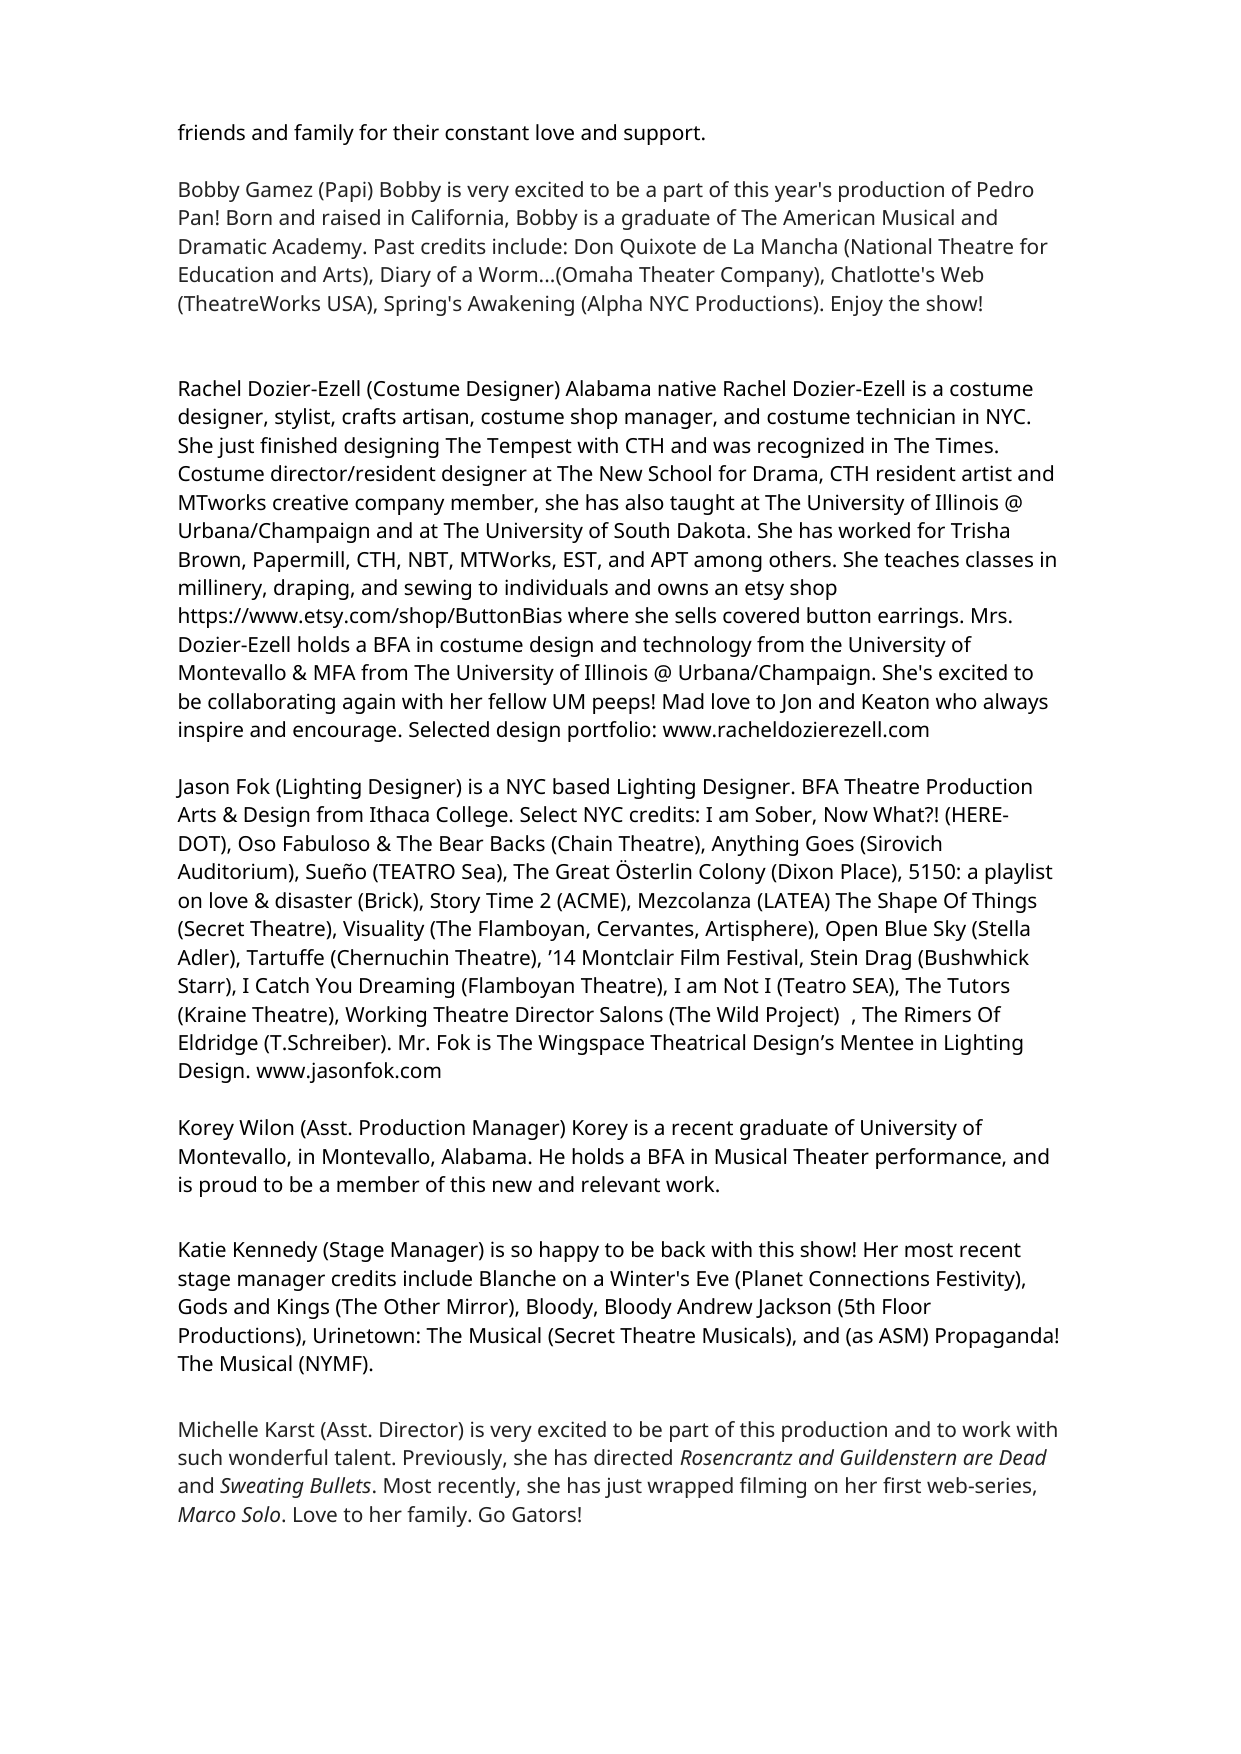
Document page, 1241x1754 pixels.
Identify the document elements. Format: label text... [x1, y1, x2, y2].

text Jason Fok (Lighting Designer) is a NYC based Lighting Designer. BFA Theatre Production Arts & Design from Ithaca College. Select NYC credits: I am Sober, Now What?! (HERE-DOT), Oso Fabuloso & The Bear Backs (Chain Theatre), Anything Goes (Sirovich Auditorium), Sueño (TEATRO Sea), The Great Österlin Colony (Dixon Place), 5150: a playlist on love & disaster (Brick), Story Time 2 (ACME), Mezcolanza (LATEA) The Shape Of Things (Secret Theatre), Visuality (The Flamboyan, Cervantes, Artisphere), Open Blue Sky (Stella Adler), Tartuffe (Chernuchin Theatre), ’14 Montclair Film Festival, Stein Drag (Bushwhick Starr), I Catch You Dreaming (Flamboyan Theatre), I am Not I (Teatro SEA), The Tutors (Kraine Theatre), Working Theatre Director Salons (The Wild Project) , The Rimers Of Eldridge (T.Schreiber). Mr. Fok is The Wingspace Theatrical Design’s Mentee in Lighting Design. www.jasonfok.com [177, 772, 1063, 1085]
text Katie Kennedy (Stage Manager) is so happy to be back with this show! Her most recent stage manager credits include Blanche on a Winter's Eve (Planet Connections Festivity), Gods and Kings (The Other Mirror), Bloody, Bloody Andrew Jackson (5th Floor Productions), Urinetown: The Musical (Secret Theatre Musicals), and (as ASM) Propaganda! The Musical (NYMF). [177, 1236, 1063, 1378]
text Michelle Karst (Asst. Director) is very excited to be part of this production and to work with such wonderful talent. Previously, she has directed Rosencrantz and Guildenstern are Dead and Sweating Bullets. Most recently, she has just wrapped filming on her first web-series, Marco Solo. Love to her family. Go Gators! [582, 1415, 1063, 1528]
text Bobby Gamez (Papi) Bobby is very excited to be a part of this year's production of Pedro Pan! Born and raised in California, Bobby is a graduate of The American Musical and Dramatic Academy. Past credits include: Don Quixote de La Mancha (National Theatre for Education and Arts), Diary of a Worm...(Omaha Theater Company), Chatlotte's Web (TheatreWorks USA), Spring's Awakening (Alpha NYC Productions). Enjoy the show! [177, 175, 1063, 317]
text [177, 118, 1063, 147]
text Korey Wilon (Asst. Production Manager) Korey is a recent graduate of University of Montevallo, in Montevallo, Alabama. He holds a BFA in Musical Theater performance, and is proud to be a member of this new and relevant work. [177, 1113, 1063, 1199]
text Rachel Dozier-Ezell (Costume Designer) Alabama native Rachel Dozier-Ezell is a costume designer, stylist, crafts artisan, costume shop manager, and costume technician in NYC. She just finished designing The Tempest with CTH and was recognized in The Times. Costume director/resident designer at The New School for Drama, CTH resident artist and MTworks creative company member, she has also taught at The University of Illinois @ Urbana/Champaign and at The University of South Dakota. She has worked for Trisha Brown, Papermill, CTH, NBT, MTWorks, EST, and APT among others. She teaches classes in millinery, draping, and sewing to individuals and owns an etsy shop https://www.etsy.com/shop/ButtonBias where she sells covered button earrings. Mrs. Dozier-Ezell holds a BFA in costume design and technology from the University of Montevallo & MFA from The University of Illinois @ Urbana/Champaign. She's excited to be collaborating again with her fellow UM peeps! Mad love to Jon and Keaton who always inspire and encourage. Selected design portfolio: www.racheldozierezell.com [177, 374, 1063, 744]
